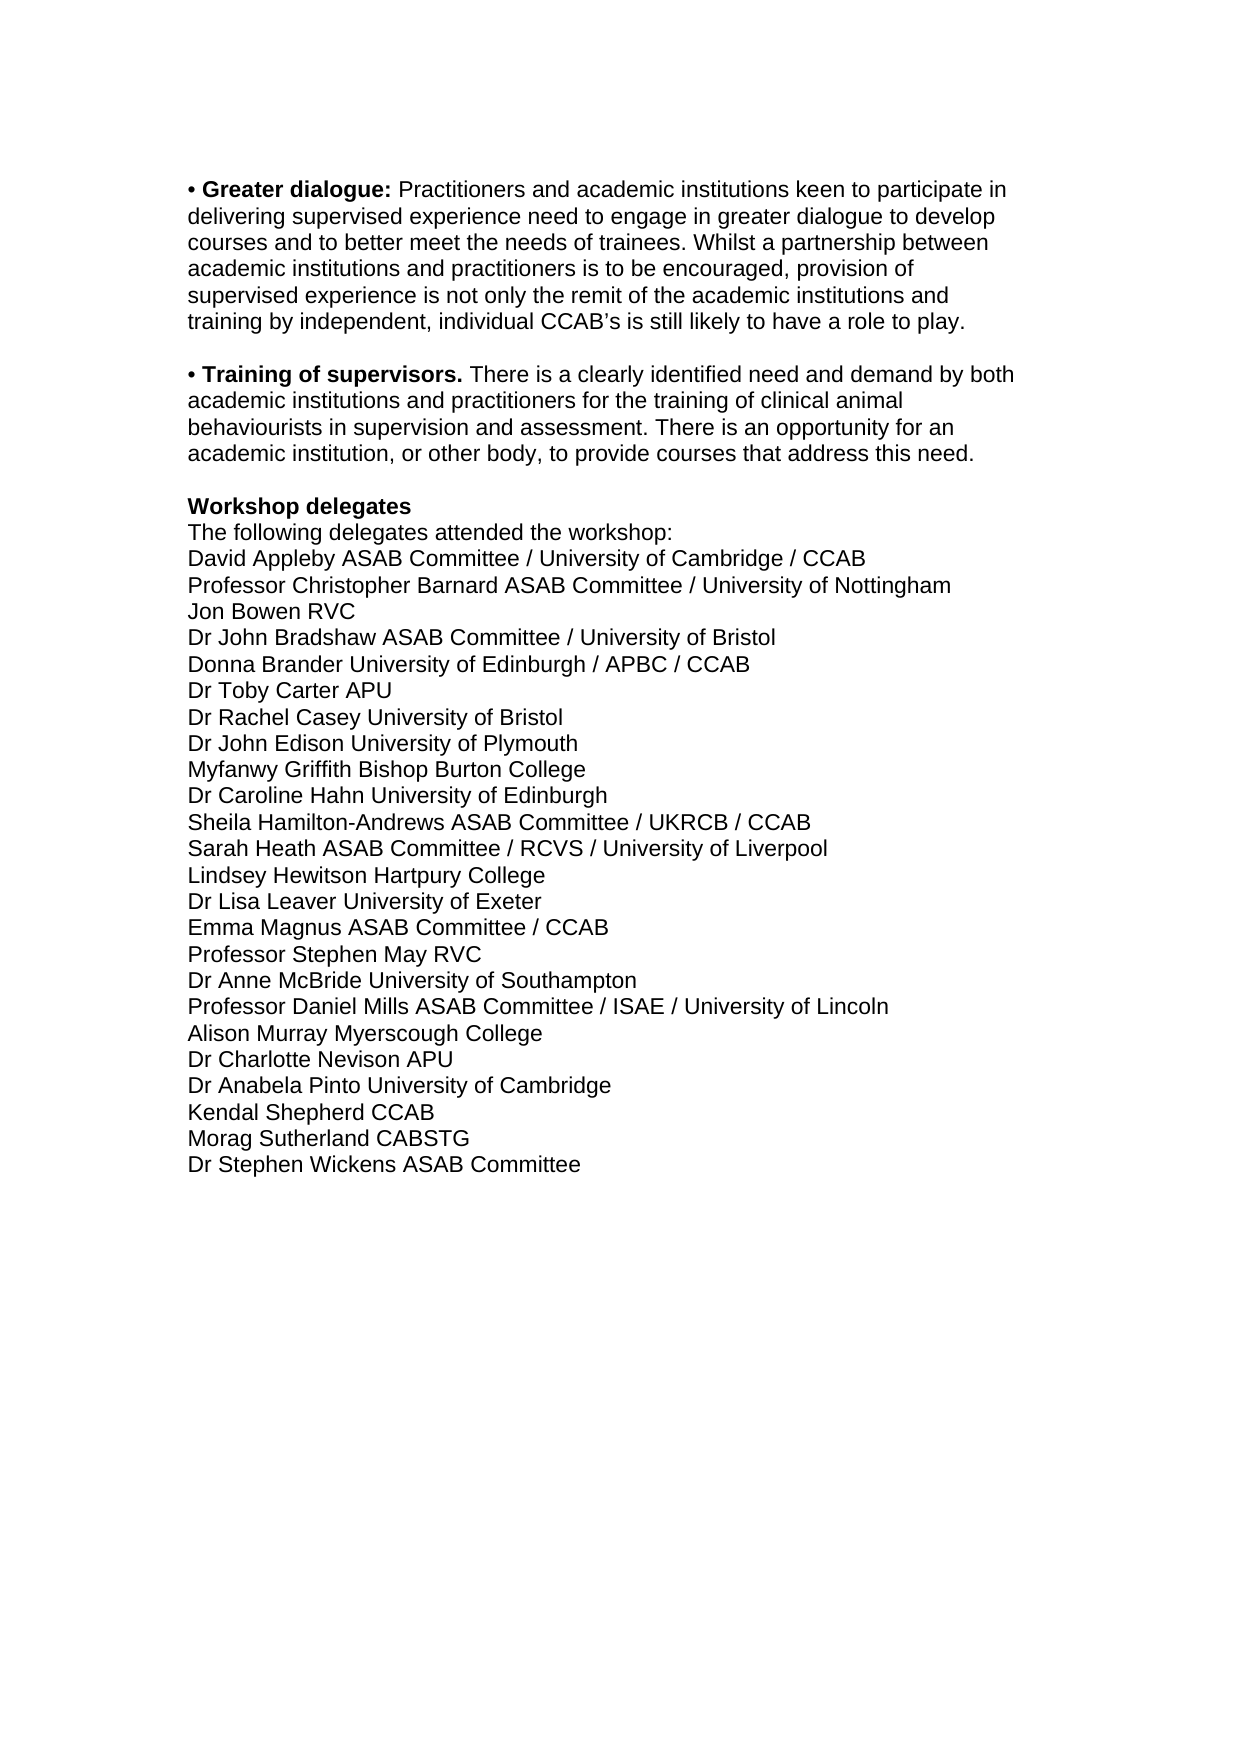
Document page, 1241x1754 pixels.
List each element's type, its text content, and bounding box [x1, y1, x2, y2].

text The following delegates attended the workshop: [187, 519, 1053, 545]
text Dr Caroline Hahn University of Edinburgh [187, 782, 1053, 809]
text Donna Brander University of Edinburgh / APBC / CCAB [187, 651, 1053, 677]
text Dr Rachel Casey University of Bristol [187, 703, 1053, 730]
text Dr Toby Carter APU [187, 677, 1053, 703]
text Dr Anabela Pinto University of Cambridge [187, 1072, 1053, 1099]
text academic institutions and practitioners for the training of clinical animal [187, 387, 1053, 413]
text David Appleby ASAB Committee / University of Cambridge / CCAB [187, 545, 1053, 572]
text Sheila Hamilton-Andrews ASAB Committee / UKRCB / CCAB [187, 809, 1053, 835]
text Dr John Edison University of Plymouth [187, 730, 1053, 756]
text Myfanwy Griffith Bishop Burton College [187, 756, 1053, 782]
text Dr Charlotte Nevison APU [187, 1046, 1053, 1072]
text delivering supervised experience need to engage in greater dialogue to develop [187, 203, 1053, 229]
text Dr Anne McBride University of Southampton [187, 967, 1053, 993]
text Alison Murray Myerscough College [187, 1020, 1053, 1046]
text Professor Daniel Mills ASAB Committee / ISAE / University of Lincoln [187, 993, 1053, 1020]
text Emma Magnus ASAB Committee / CCAB [187, 914, 1053, 941]
text behaviourists in supervision and assessment. There is an opportunity for an [187, 413, 1053, 440]
text Dr Stephen Wickens ASAB Committee [187, 1151, 1053, 1178]
text • Training of supervisors. There is a clearly identified need and demand by both [187, 361, 1053, 387]
text supervised experience is not only the remit of the academic institutions and [187, 282, 1053, 308]
text Professor Stephen May RVC [187, 941, 1053, 967]
text Dr Lisa Leaver University of Exeter [187, 888, 1053, 914]
text Workshop delegates [187, 493, 1053, 519]
text training by independent, individual CCAB’s is still likely to have a role to play. [187, 308, 1053, 334]
text academic institution, or other body, to provide courses that address this need. [187, 440, 1053, 466]
text Jon Bowen RVC [187, 598, 1053, 624]
text Sarah Heath ASAB Committee / RCVS / University of Liverpool [187, 835, 1053, 862]
text Kendal Shepherd CCAB [187, 1099, 1053, 1125]
text Dr John Bradshaw ASAB Committee / University of Bristol [187, 624, 1053, 651]
text • Greater dialogue: Practitioners and academic institutions keen to participate in [187, 176, 1053, 203]
text Professor Christopher Barnard ASAB Committee / University of Nottingham [187, 572, 1053, 598]
text academic institutions and practitioners is to be encouraged, provision of [187, 255, 1053, 282]
text Lindsey Hewitson Hartpury College [187, 862, 1053, 888]
text courses and to better meet the needs of trainees. Whilst a partnership between [187, 229, 1053, 255]
text Morag Sutherland CABSTG [187, 1125, 1053, 1151]
